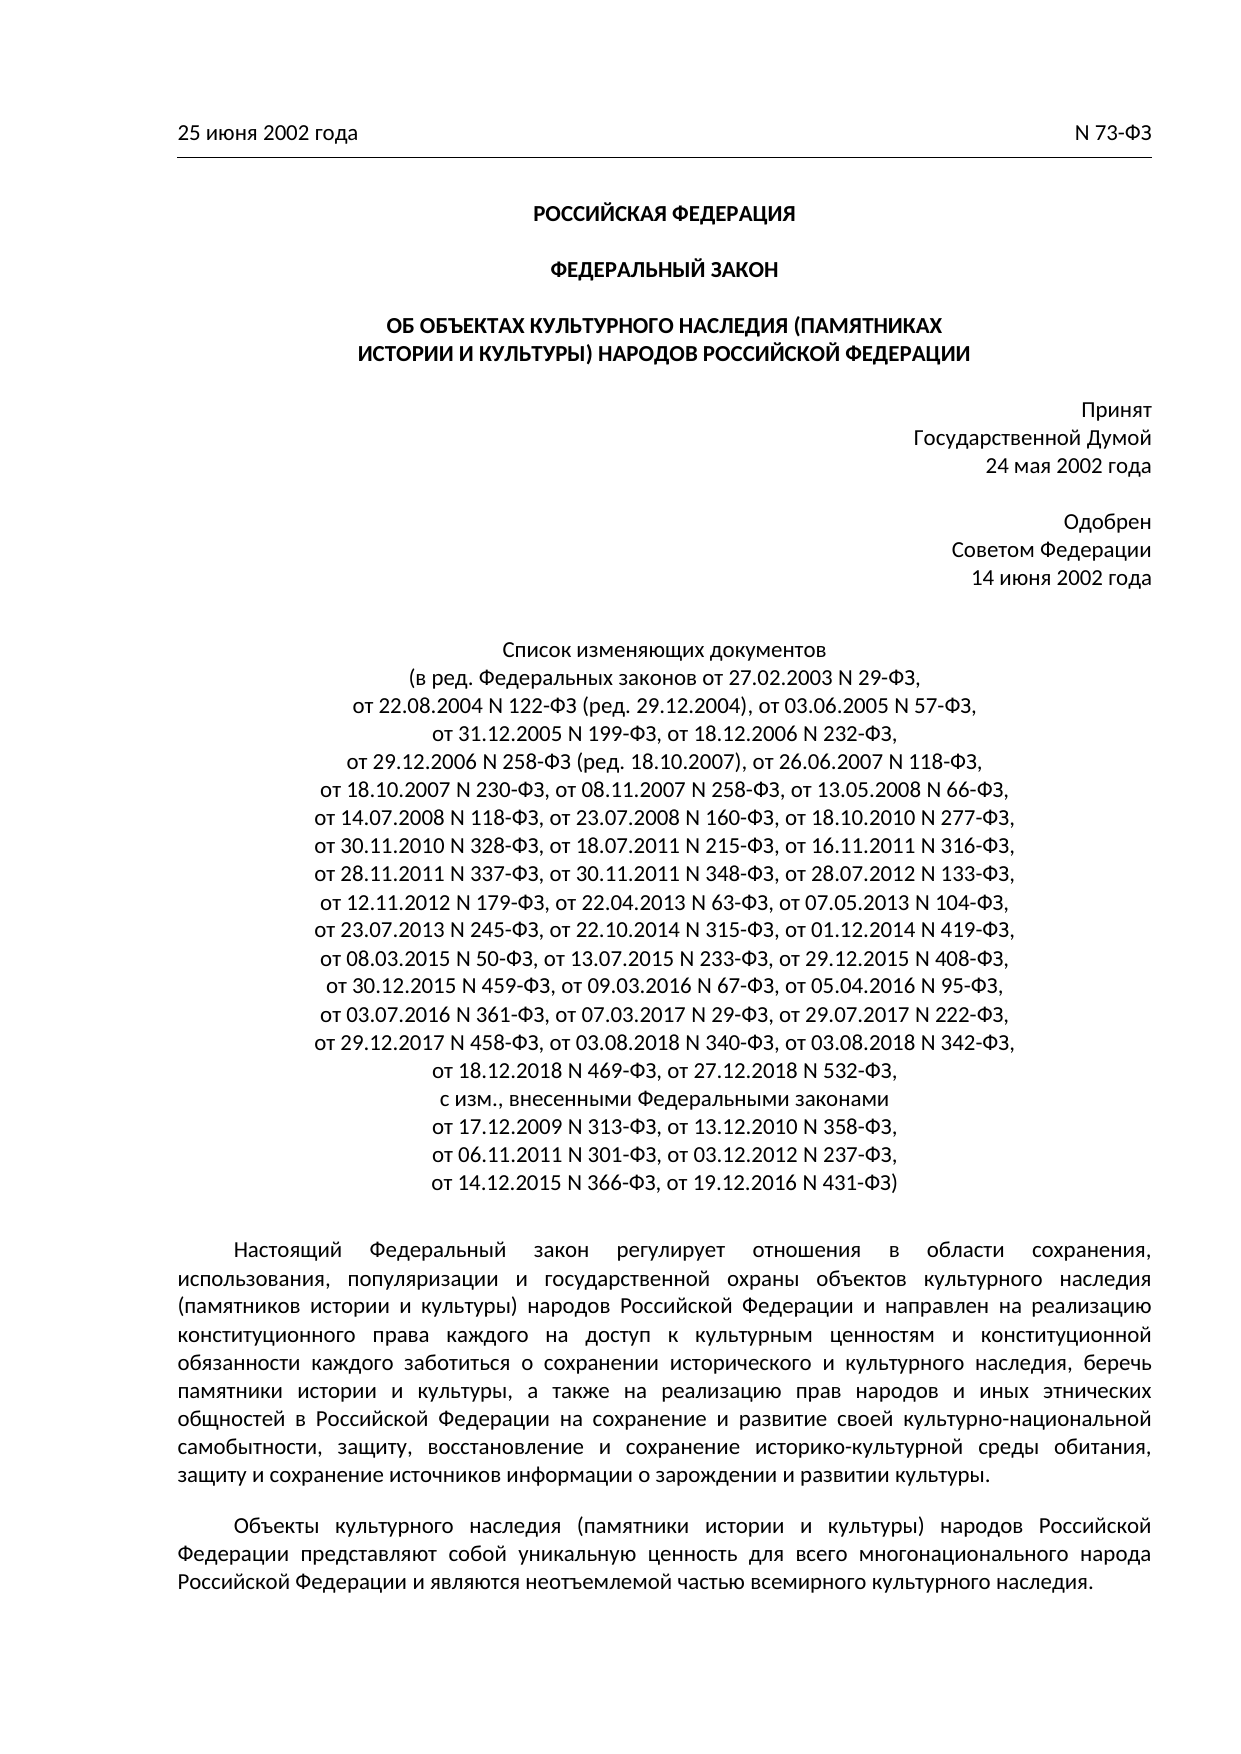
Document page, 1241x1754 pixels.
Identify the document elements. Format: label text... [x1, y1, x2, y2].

title ИСТОРИИ И КУЛЬТУРЫ) НАРОДОВ РОССИЙСКОЙ ФЕДЕРАЦИИ [177, 339, 1152, 367]
text Объекты культурного наследия (памятники истории и культуры) народов Российской Федерации представляют собой уникальную ценность для всего многонационального народа Российской Федерации и являются неотъемлемой частью всемирного культурного наследия. [177, 1511, 1152, 1595]
table_header 25 июня 2002 года [177, 118, 664, 146]
title ОБ ОБЪЕКТАХ КУЛЬТУРНОГО НАСЛЕДИЯ (ПАМЯТНИКАХ [177, 311, 1152, 339]
text Государственной Думой [177, 423, 1152, 451]
table_header N 73-ФЗ [664, 118, 1152, 146]
title РОССИЙСКАЯ ФЕДЕРАЦИЯ [177, 199, 1152, 227]
text Настоящий Федеральный закон регулирует отношения в области сохранения, использования, популяризации и государственной охраны объектов культурного наследия (памятников истории и культуры) народов Российской Федерации и направлен на реализацию конституционного права каждого на доступ к культурным ценностям и конституционной обязанности каждого заботиться о сохранении исторического и культурного наследия, беречь памятники истории и культуры, а также на реализацию прав народов и иных этнических общностей в Российской Федерации на сохранение и развитие своей культурно-национальной самобытности, защиту, восстановление и сохранение историко-культурной среды обитания, защиту и сохранение источников информации о зарождении и развитии культуры. [177, 1236, 1152, 1488]
table_header Список изменяющих документов (в ред. Федеральных законов от 27.02.2003 N 29-ФЗ, от 22.08.2004 N 122-ФЗ (ред. 29.12.2004), от 03.06.2005 N 57-ФЗ, от 31.12.2005 N 199-ФЗ, от 18.12.2006 N 232-ФЗ, от 29.12.2006 N 258-ФЗ (ред. 18.10.2007), от 26.06.2007 N 118-ФЗ, от 18.10.2007 N 230-ФЗ, от 08.11.2007 N 258-ФЗ, от 13.05.2008 N 66-ФЗ, от 14.07.2008 N 118-ФЗ, от 23.07.2008 N 160-ФЗ, от 18.10.2010 N 277-ФЗ, от 30.11.2010 N 328-ФЗ, от 18.07.2011 N 215-ФЗ, от 16.11.2011 N 316-ФЗ, от 28.11.2011 N 337-ФЗ, от 30.11.2011 N 348-ФЗ, от 28.07.2012 N 133-ФЗ, от 12.11.2012 N 179-ФЗ, от 22.04.2013 N 63-ФЗ, от 07.05.2013 N 104-ФЗ, от 23.07.2013 N 245-ФЗ, от 22.10.2014 N 315-ФЗ, от 01.12.2014 N 419-ФЗ, от 08.03.2015 N 50-ФЗ, от 13.07.2015 N 233-ФЗ, от 29.12.2015 N 408-ФЗ, от 30.12.2015 N 459-ФЗ, от 09.03.2016 N 67-ФЗ, от 05.04.2016 N 95-ФЗ, от 03.07.2016 N 361-ФЗ, от 07.03.2017 N 29-ФЗ, от 29.07.2017 N 222-ФЗ, от 29.12.2017 N 458-ФЗ, от 03.08.2018 N 340-ФЗ, от 03.08.2018 N 342-ФЗ, от 18.12.2018 N 469-ФЗ, от 27.12.2018 N 532-ФЗ, с изм., внесенными Федеральными законами от 17.12.2009 N 313-ФЗ, от 13.12.2010 N 358-ФЗ, от 06.11.2011 N 301-ФЗ, от 03.12.2012 N 237-ФЗ, от 14.12.2015 N 366-ФЗ, от 19.12.2016 N 431-ФЗ) [177, 624, 1152, 1208]
title ФЕДЕРАЛЬНЫЙ ЗАКОН [177, 255, 1152, 283]
text 14 июня 2002 года [177, 563, 1152, 591]
text 24 мая 2002 года [177, 451, 1152, 479]
text Принят [177, 395, 1152, 423]
text Советом Федерации [177, 535, 1152, 563]
text Одобрен [177, 507, 1152, 535]
